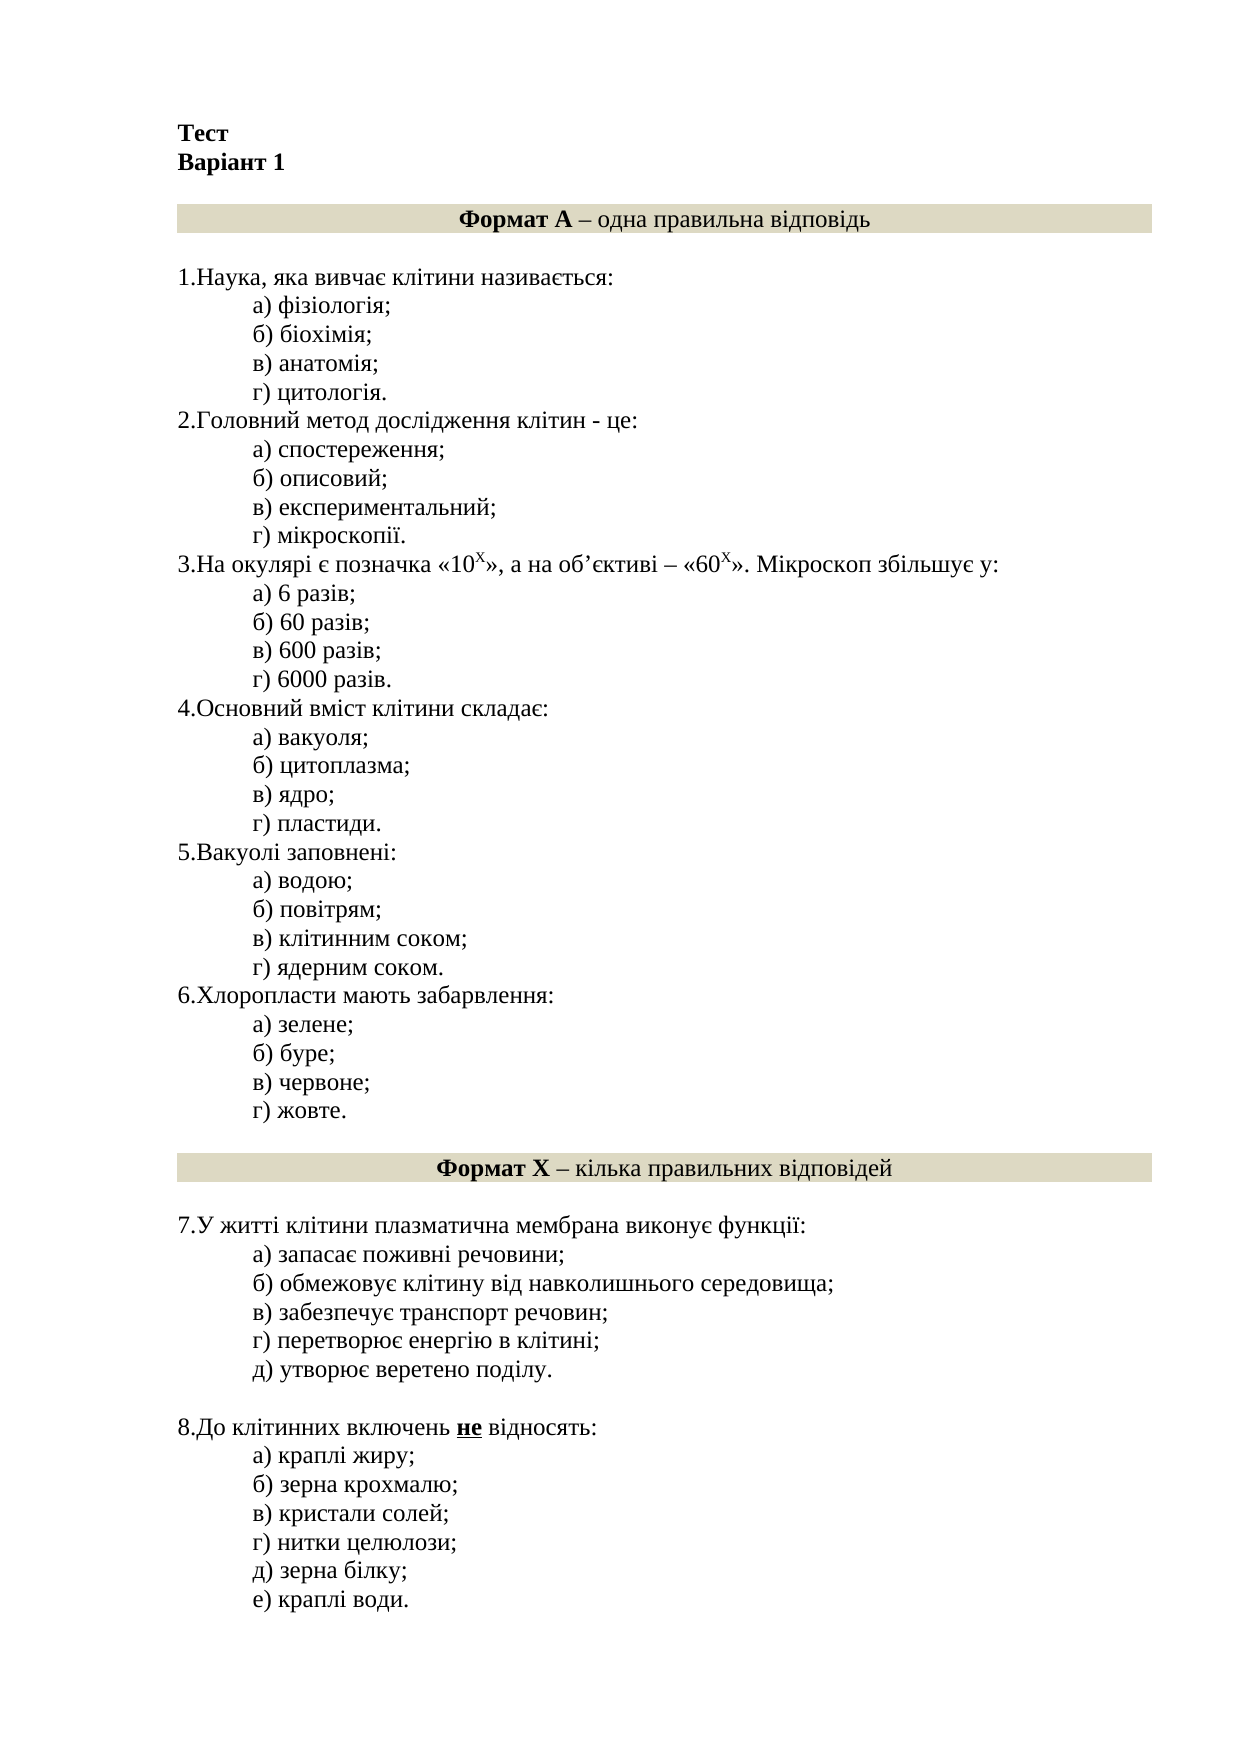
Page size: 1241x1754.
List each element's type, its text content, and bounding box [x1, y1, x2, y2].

text д) зерна білку; [252, 1556, 1152, 1584]
text в) експериментальний; [252, 492, 1152, 521]
text б) буре; [252, 1038, 1152, 1067]
text в) червоне; [252, 1067, 1152, 1096]
text г) нитки целюлози; [252, 1527, 1152, 1556]
text б) повітрям; [252, 894, 1152, 923]
text 8.До клітинних включень не відносять: [177, 1412, 1152, 1441]
text б) обмежовує клітину від навколишнього середовища; [252, 1268, 1152, 1297]
text а) вакуоля; [252, 722, 1152, 751]
text г) мікроскопії. [252, 521, 1152, 549]
text в) клітинним соком; [252, 923, 1152, 952]
text Формат Х – кілька правильних відповідей [177, 1153, 1152, 1182]
text б) цитоплазма; [252, 751, 1152, 779]
text 6.Хлоропласти мають забарвлення: [177, 981, 1152, 1009]
text Тест [177, 118, 1152, 147]
text а) зелене; [252, 1009, 1152, 1038]
text г) пластиди. [252, 808, 1152, 837]
text в) анатомія; [252, 348, 1152, 377]
text 7.У житті клітини плазматична мембрана виконує функції: [177, 1211, 1152, 1239]
text г) цитологія. [252, 377, 1152, 406]
text 5.Вакуолі заповнені: [177, 837, 1152, 866]
text 4.Основний вміст клітини складає: [177, 693, 1152, 722]
text 3.На окулярі є позначка «10Х», а на об’єктиві – «60Х». Мікроскоп збільшує у: [177, 549, 1152, 578]
text в) кристали солей; [252, 1498, 1152, 1527]
text г) перетворює енергію в клітині; [252, 1326, 1152, 1354]
text е) краплі води. [177, 1584, 1152, 1613]
text г) 6000 разів. [252, 664, 1152, 693]
text Формат А – одна правильна відповідь [177, 204, 1152, 233]
text в) 600 разів; [252, 636, 1152, 664]
text Варіант 1 [177, 147, 1152, 176]
text в) ядро; [252, 779, 1152, 808]
text а) водою; [252, 866, 1152, 894]
text б) описовий; [252, 463, 1152, 492]
text а) запасає поживні речовини; [252, 1239, 1152, 1268]
text 2.Головний метод дослідження клітин - це: [177, 406, 1152, 434]
text 1.Наука, яка вивчає клітини називається: [177, 262, 1152, 291]
text д) утворює веретено поділу. [252, 1354, 1152, 1383]
text а) 6 разів; [177, 578, 1152, 607]
text г) ядерним соком. [252, 952, 1152, 981]
text а) краплі жиру; [252, 1441, 1152, 1469]
text а) спостереження; [252, 434, 1152, 463]
text б) біохімія; [252, 319, 1152, 348]
text а) фізіологія; [252, 291, 1152, 319]
text б) зерна крохмалю; [252, 1469, 1152, 1498]
text б) 60 разів; [177, 607, 1152, 636]
text г) жовте. [252, 1096, 1152, 1124]
text в) забезпечує транспорт речовин; [252, 1297, 1152, 1326]
